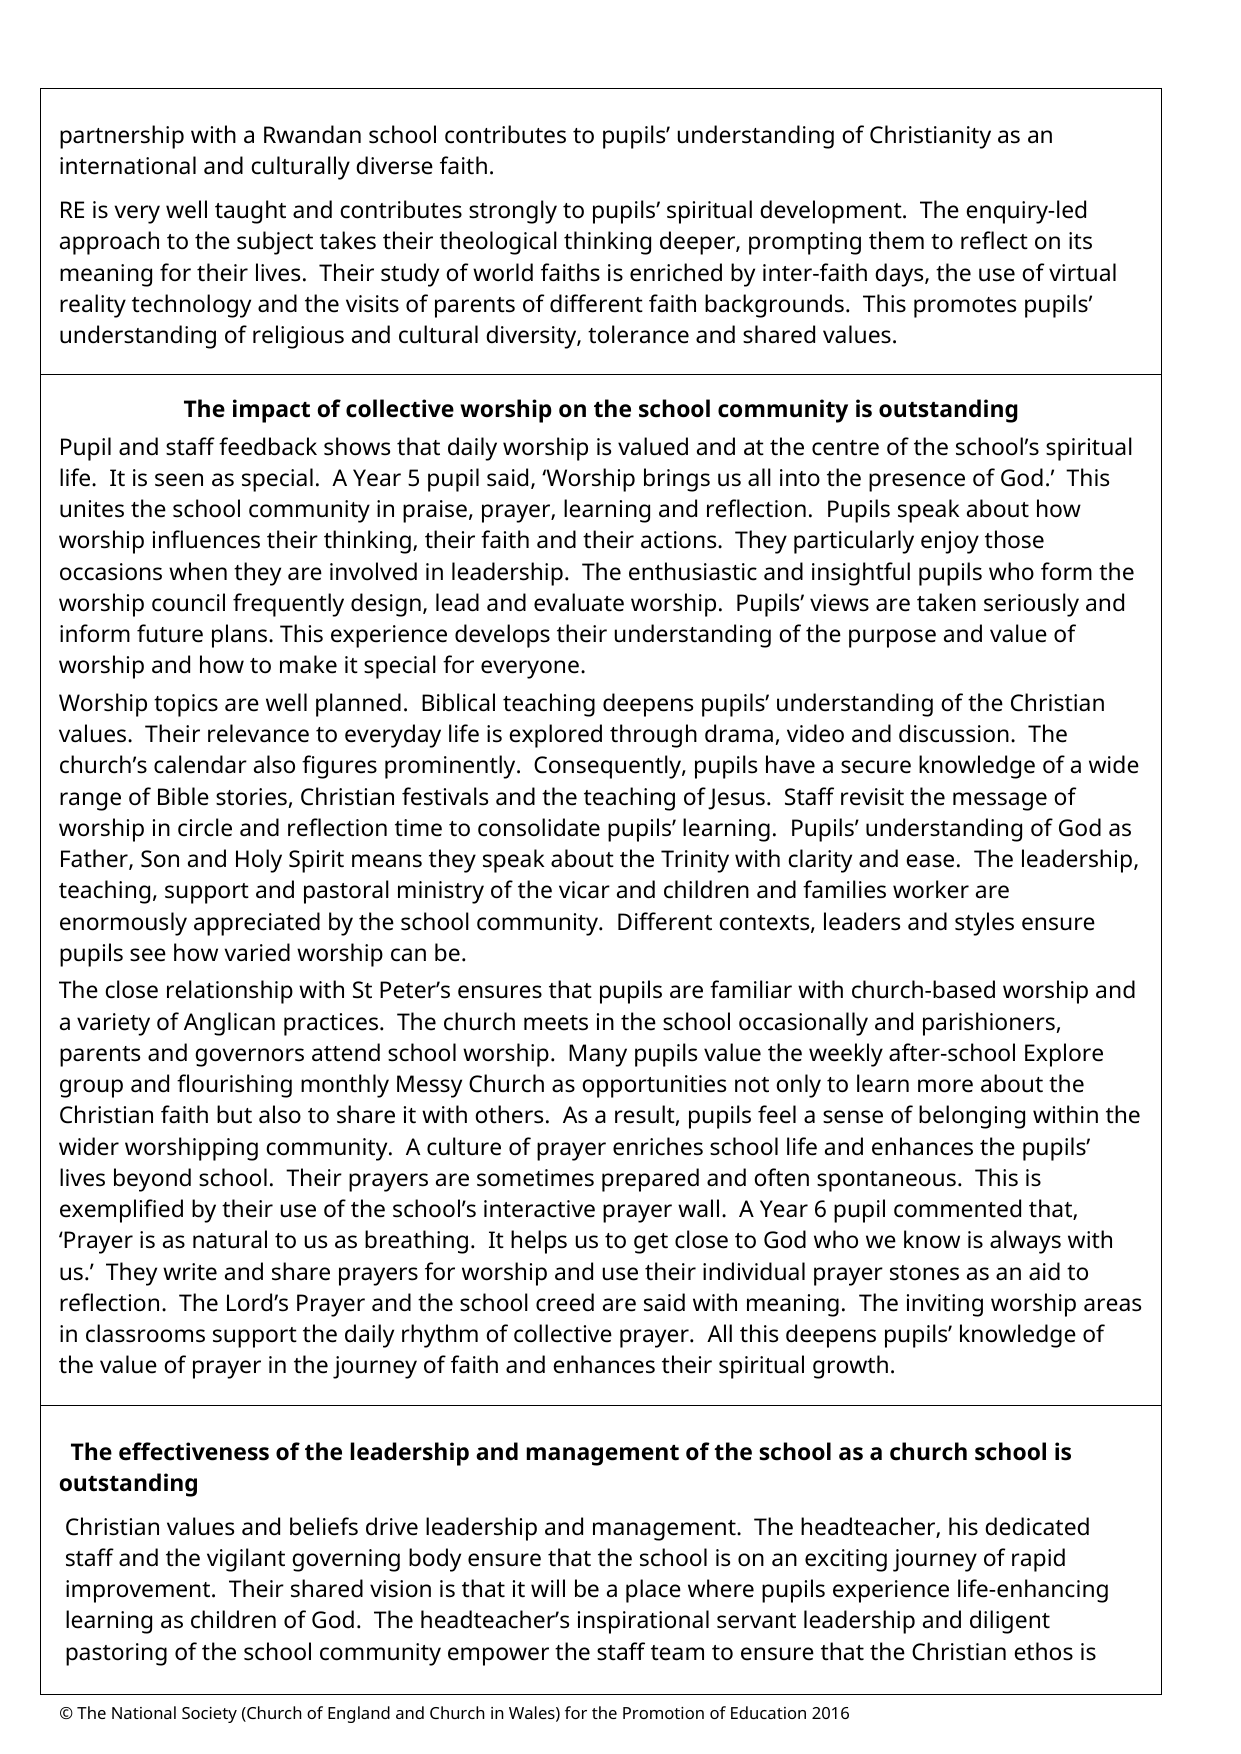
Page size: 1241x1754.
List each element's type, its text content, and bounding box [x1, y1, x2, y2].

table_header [41, 89, 1161, 374]
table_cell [41, 1406, 1161, 1694]
table_cell The impact of collective worship on the school community is outstanding Pupil and staff feedback shows that daily worship is valued and at the centre of the school’s spiritual life. It is seen as special. A Year 5 pupil said, ‘Worship brings us all into the presence of God.’ This unites the school community in praise, prayer, learning and reflection. Pupils speak about how worship influences their thinking, their faith and their actions. They particularly enjoy those occasions when they are involved in leadership. The enthusiastic and insightful pupils who form the worship council frequently design, lead and evaluate worship. Pupils’ views are taken seriously and inform future plans. This experience develops their understanding of the purpose and value of worship and how to make it special for everyone. Worship topics are well planned. Biblical teaching deepens pupils’ understanding of the Christian values. Their relevance to everyday life is explored through drama, video and discussion. The church’s calendar also figures prominently. Consequently, pupils have a secure knowledge of a wide range of Bible stories, Christian festivals and the teaching of Jesus. Staff revisit the message of worship in circle and reflection time to consolidate pupils’ learning. Pupils’ understanding of God as Father, Son and Holy Spirit means they speak about the Trinity with clarity and ease. The leadership, teaching, support and pastoral ministry of the vicar and children and families worker are enormously appreciated by the school community. Different contexts, leaders and styles ensure pupils see how varied worship can be. The close relationship with St Peter’s ensures that pupils are familiar with church-based worship and a variety of Anglican practices. The church meets in the school occasionally and parishioners, parents and governors attend school worship. Many pupils value the weekly after-school Explore group and flourishing monthly Messy Church as opportunities not only to learn more about the Christian faith but also to share it with others. As a result, pupils feel a sense of belonging within the wider worshipping community. A culture of prayer enriches school life and enhances the pupils’ lives beyond school. Their prayers are sometimes prepared and often spontaneous. This is exemplified by their use of the school’s interactive prayer wall. A Year 6 pupil commented that, ‘Prayer is as natural to us as breathing. It helps us to get close to God who we know is always with us.’ They write and share prayers for worship and use their individual prayer stones as an aid to reflection. The Lord’s Prayer and the school creed are said with meaning. The inviting worship areas in classrooms support the daily rhythm of collective prayer. All this deepens pupils’ knowledge of the value of prayer in the journey of faith and enhances their spiritual growth. [41, 375, 1161, 1404]
